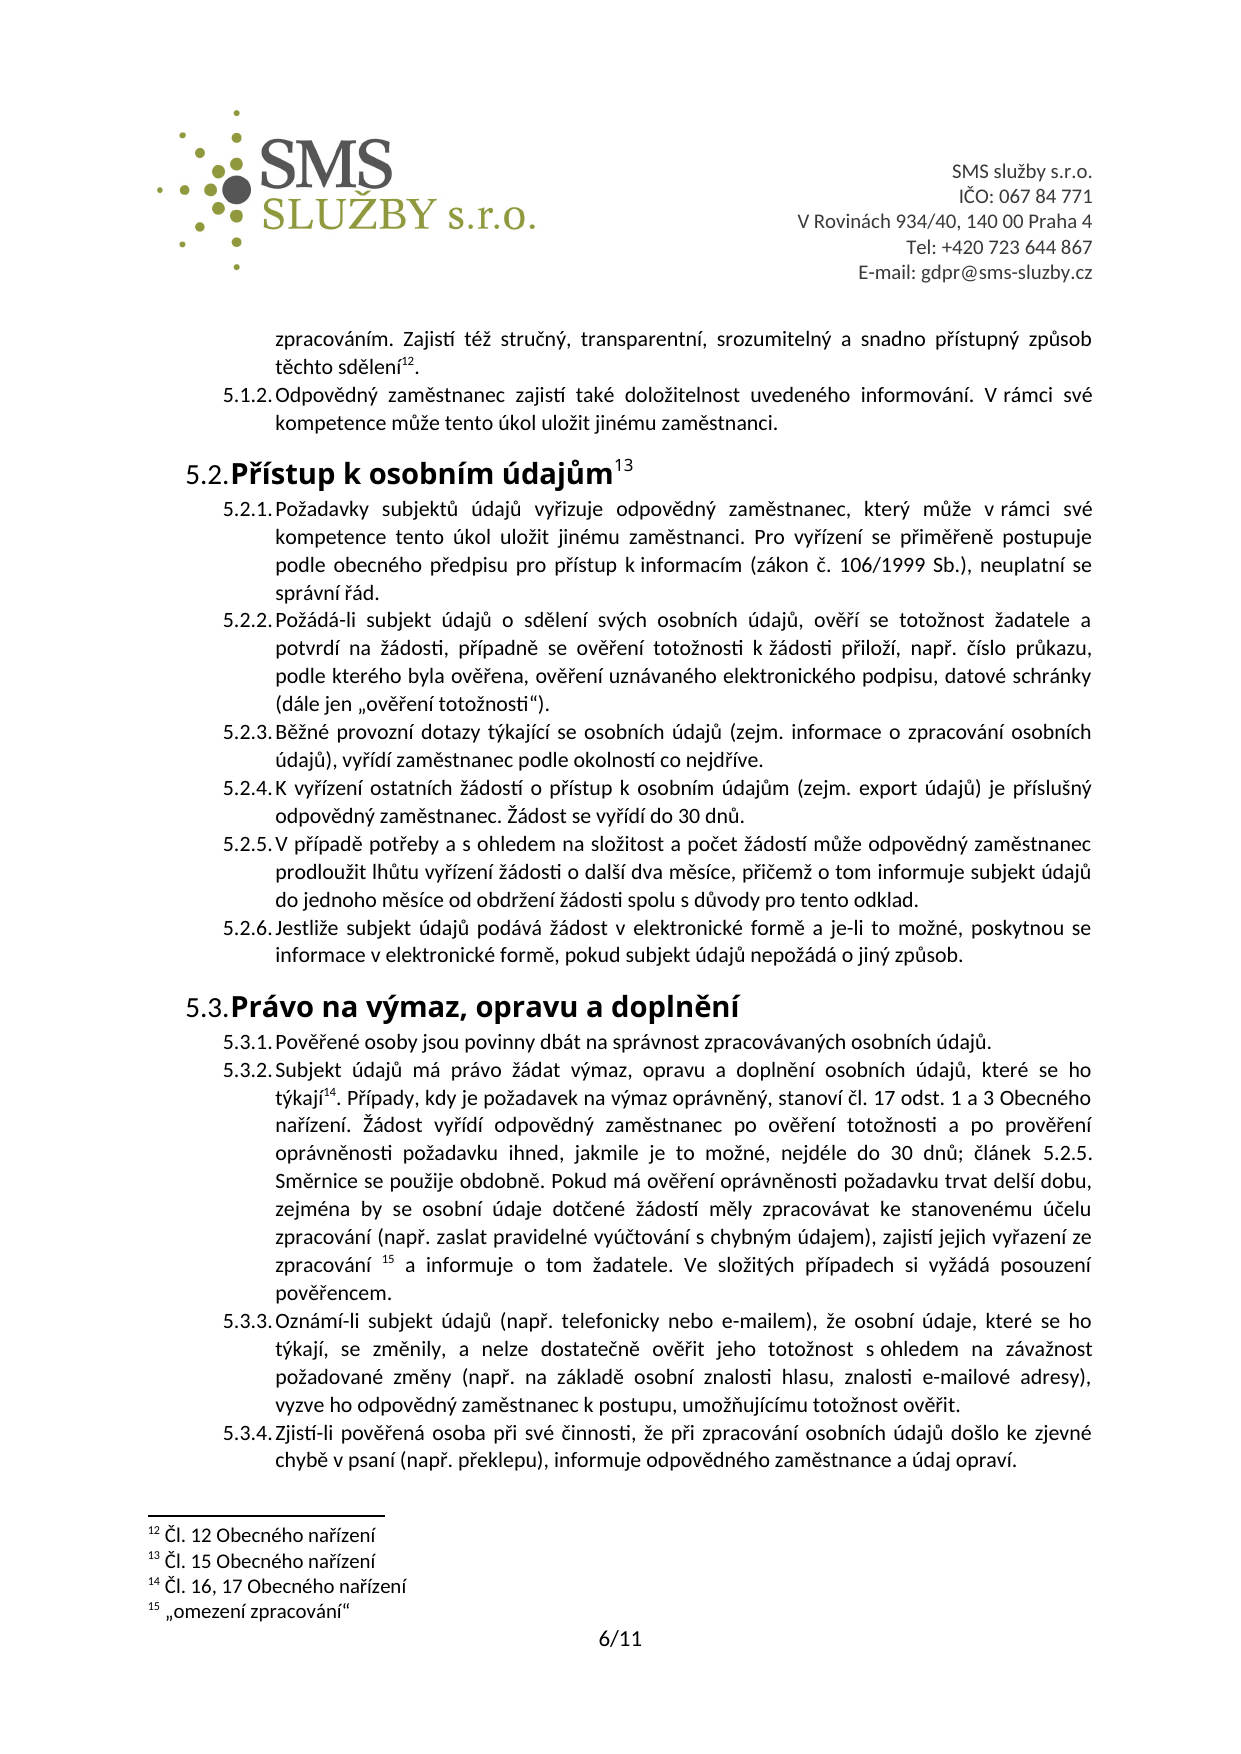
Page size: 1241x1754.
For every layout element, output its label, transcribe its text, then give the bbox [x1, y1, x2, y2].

picture [147, 101, 550, 289]
list K vyřízení ostatních žádostí o přístup k osobním údajům (zejm. export údajů) je příslušný odpovědný zaměstnanec. Žádost se vyřídí do 30 dnů. [223, 774, 1093, 829]
list Oznámí-li subjekt údajů (např. telefonicky nebo e-mailem), že osobní údaje, které se ho týkají, se změnily, a nelze dostatečně ověřit jeho totožnost s ohledem na závažnost požadované změny (např. na základě osobní znalosti hlasu, znalosti e-mailové adresy), vyzve ho odpovědný zaměstnanec k postupu, umožňujícímu totožnost ověřit. [223, 1307, 1093, 1417]
list Pověřené osoby jsou povinny dbát na správnost zpracovávaných osobních údajů. [223, 1028, 1093, 1054]
subtitle Právo na výmaz, opravu a doplnění [185, 986, 1093, 1026]
list Běžné provozní dotazy týkající se osobních údajů (zejm. informace o zpracování osobních údajů), vyřídí zaměstnanec podle okolností co nejdříve. [223, 718, 1093, 773]
subtitle Přístup k osobním údajům [185, 453, 1093, 493]
list Jestliže subjekt údajů podává žádost v elektronické formě a je-li to možné, poskytnou se informace v elektronické formě, pokud subjekt údajů nepožádá o jiný způsob. [223, 914, 1093, 968]
list V případě potřeby a s ohledem na složitost a počet žádostí může odpovědný zaměstnanec prodloužit lhůtu vyřízení žádosti o další dva měsíce, přičemž o tom informuje subjekt údajů do jednoho měsíce od obdržení žádosti spolu s důvody pro tento odklad. [223, 830, 1093, 912]
list Požadavky subjektů údajů vyřizuje odpovědný zaměstnanec, který může v rámci své kompetence tento úkol uložit jinému zaměstnanci. Pro vyřízení se přiměřeně postupuje podle obecného předpisu pro přístup k informacím (zákon č. 106/1999 Sb.), neuplatní se správní řád. [223, 495, 1093, 605]
list Požádá-li subjekt údajů o sdělení svých osobních údajů, ověří se totožnost žadatele a potvrdí na žádosti, případně se ověření totožnosti k žádosti přiloží, např. číslo průkazu, podle kterého byla ověřena, ověření uznávaného elektronického podpisu, datové schránky (dále jen „ověření totožnosti“). [223, 607, 1093, 717]
list Zjistí-li pověřená osoba při své činnosti, že při zpracování osobních údajů došlo ke zjevné chybě v psaní (např. překlepu), informuje odpovědného zaměstnance a údaj opraví. [223, 1419, 1093, 1473]
list Odpovědný zaměstnanec zajistí také doložitelnost uvedeného informování. V rámci své kompetence může tento úkol uložit jinému zaměstnanci. [223, 381, 1093, 435]
